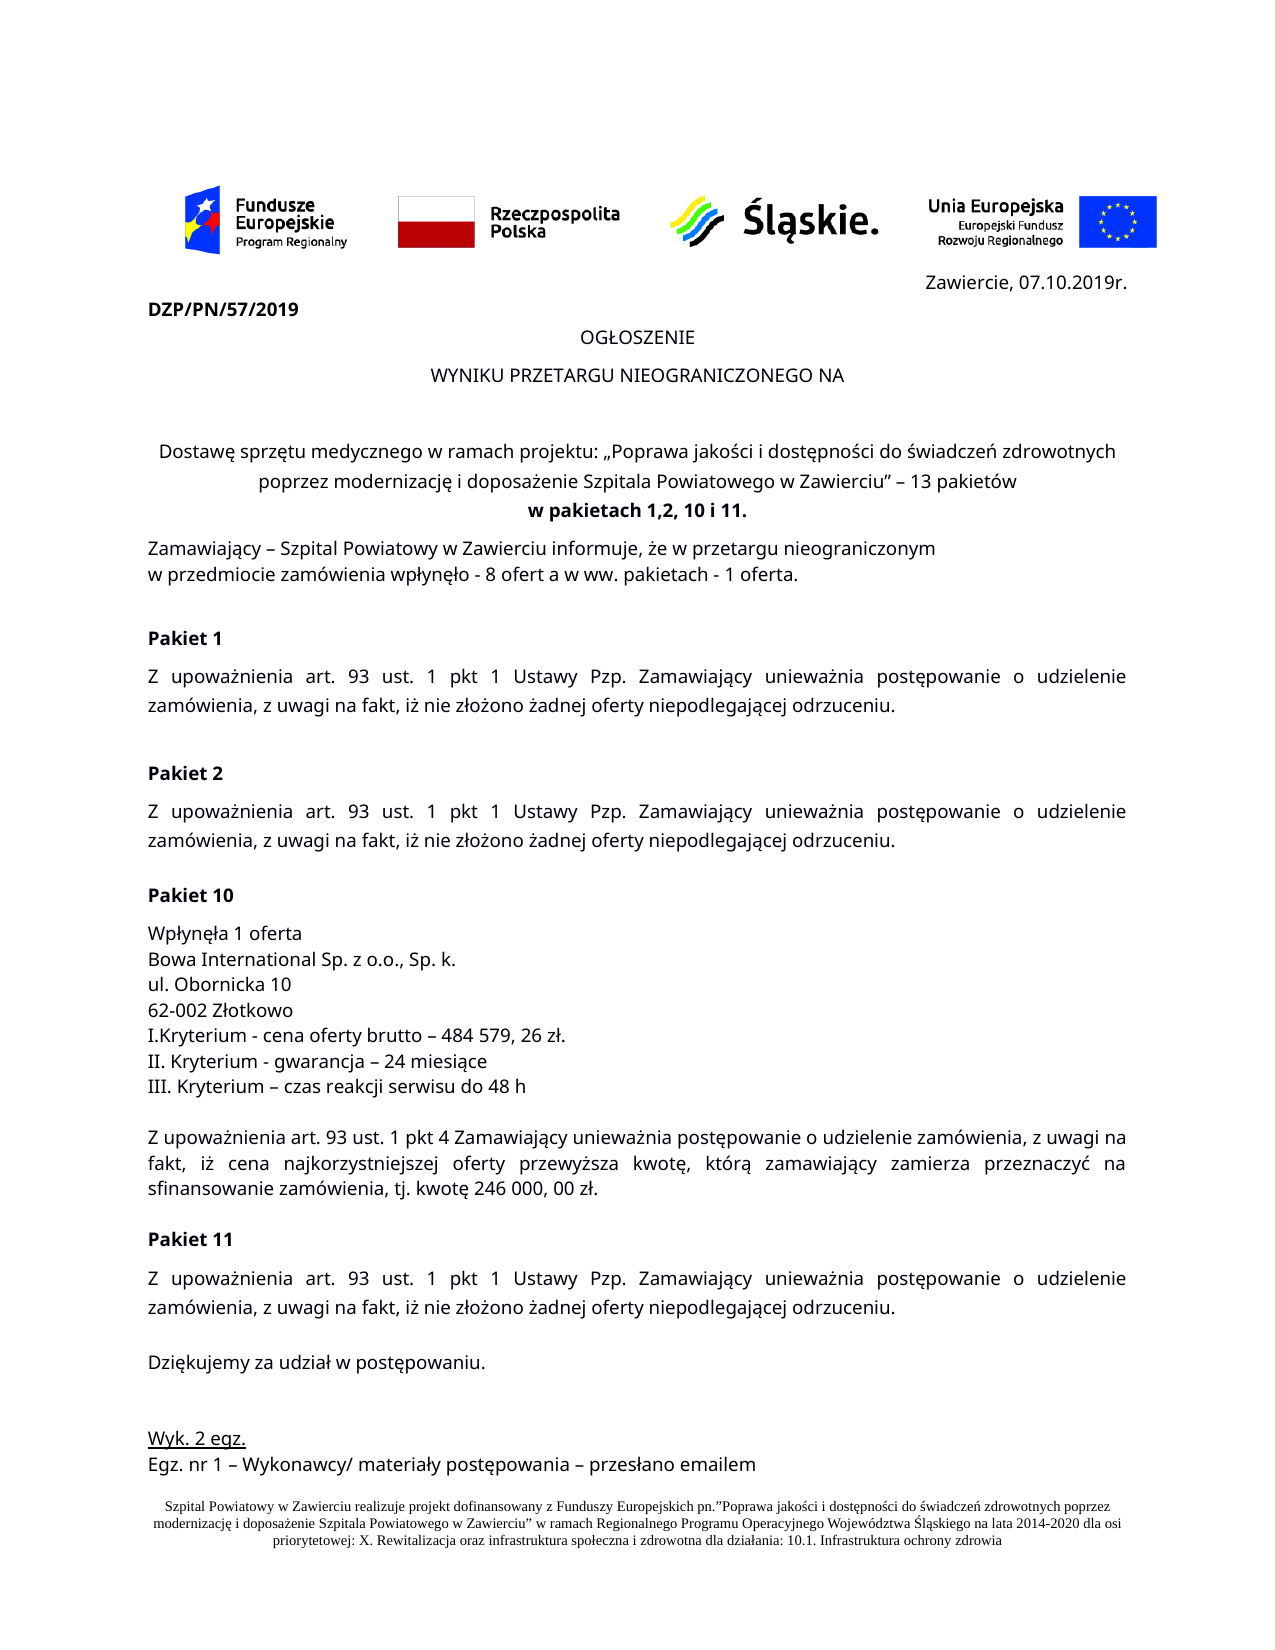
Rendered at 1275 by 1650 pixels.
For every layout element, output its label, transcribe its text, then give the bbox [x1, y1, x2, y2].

text Pakiet 10 [148, 882, 1127, 908]
text Egz. nr 1 – Wykonawcy/ materiały postępowania – przesłano emailem [148, 1451, 1127, 1477]
text Wpłynęła 1 oferta [148, 920, 1127, 946]
text III. Kryterium – czas reakcji serwisu do 48 h [148, 1073, 1127, 1099]
text WYNIKU PRZETARGU NIEOGRANICZONEGO NA [148, 362, 1127, 388]
text Bowa International Sp. z o.o., Sp. k. [148, 946, 1127, 971]
text Dostawę sprzętu medycznego w ramach projektu: „Poprawa jakości i dostępności do świadczeń zdrowotnych poprzez modernizację i doposażenie Szpitala Powiatowego w Zawierciu” – 13 pakietów [148, 439, 1127, 494]
text II. Kryterium - gwarancja – 24 miesiące [148, 1048, 1127, 1073]
text Pakiet 1 [148, 625, 1127, 650]
text ul. Obornicka 10 [148, 971, 1127, 997]
text Z upoważnienia art. 93 ust. 1 pkt 1 Ustawy Pzp. Zamawiający unieważnia postępowanie o udzielenie zamówienia, z uwagi na fakt, iż nie złożono żadnej oferty niepodlegającej odrzuceniu. [148, 663, 1127, 718]
text Z upoważnienia art. 93 ust. 1 pkt 4 Zamawiający unieważnia postępowanie o udzielenie zamówienia, z uwagi na fakt, iż cena najkorzystniejszej oferty przewyższa kwotę, którą zamawiający zamierza przeznaczyć na sfinansowanie zamówienia, tj. kwotę 246 000, 00 zł. [148, 1124, 1127, 1201]
text 62-002 Złotkowo [148, 997, 1127, 1022]
text Dziękujemy za udział w postępowaniu. [148, 1349, 1127, 1374]
text Zamawiający – Szpital Powiatowy w Zawierciu informuje, że w przetargu nieograniczonym [148, 536, 1127, 561]
text Z upoważnienia art. 93 ust. 1 pkt 1 Ustawy Pzp. Zamawiający unieważnia postępowanie o udzielenie zamówienia, z uwagi na fakt, iż nie złożono żadnej oferty niepodlegającej odrzuceniu. [148, 798, 1127, 853]
text DZP/PN/57/2019 [148, 297, 1127, 322]
text I.Kryterium - cena oferty brutto – 484 579, 26 zł. [148, 1022, 1127, 1048]
text w pakietach 1,2, 10 i 11. [148, 497, 1127, 523]
text OGŁOSZENIE [148, 324, 1127, 350]
text Wyk. 2 egz. [148, 1426, 1127, 1451]
text Z upoważnienia art. 93 ust. 1 pkt 1 Ustawy Pzp. Zamawiający unieważnia postępowanie o udzielenie zamówienia, z uwagi na fakt, iż nie złożono żadnej oferty niepodlegającej odrzuceniu. [148, 1265, 1127, 1320]
picture [168, 168, 1173, 270]
text Pakiet 11 [148, 1227, 1127, 1252]
text w przedmiocie zamówienia wpłynęło - 8 ofert a w ww. pakietach - 1 oferta. [148, 561, 1127, 587]
text Pakiet 2 [148, 760, 1127, 785]
